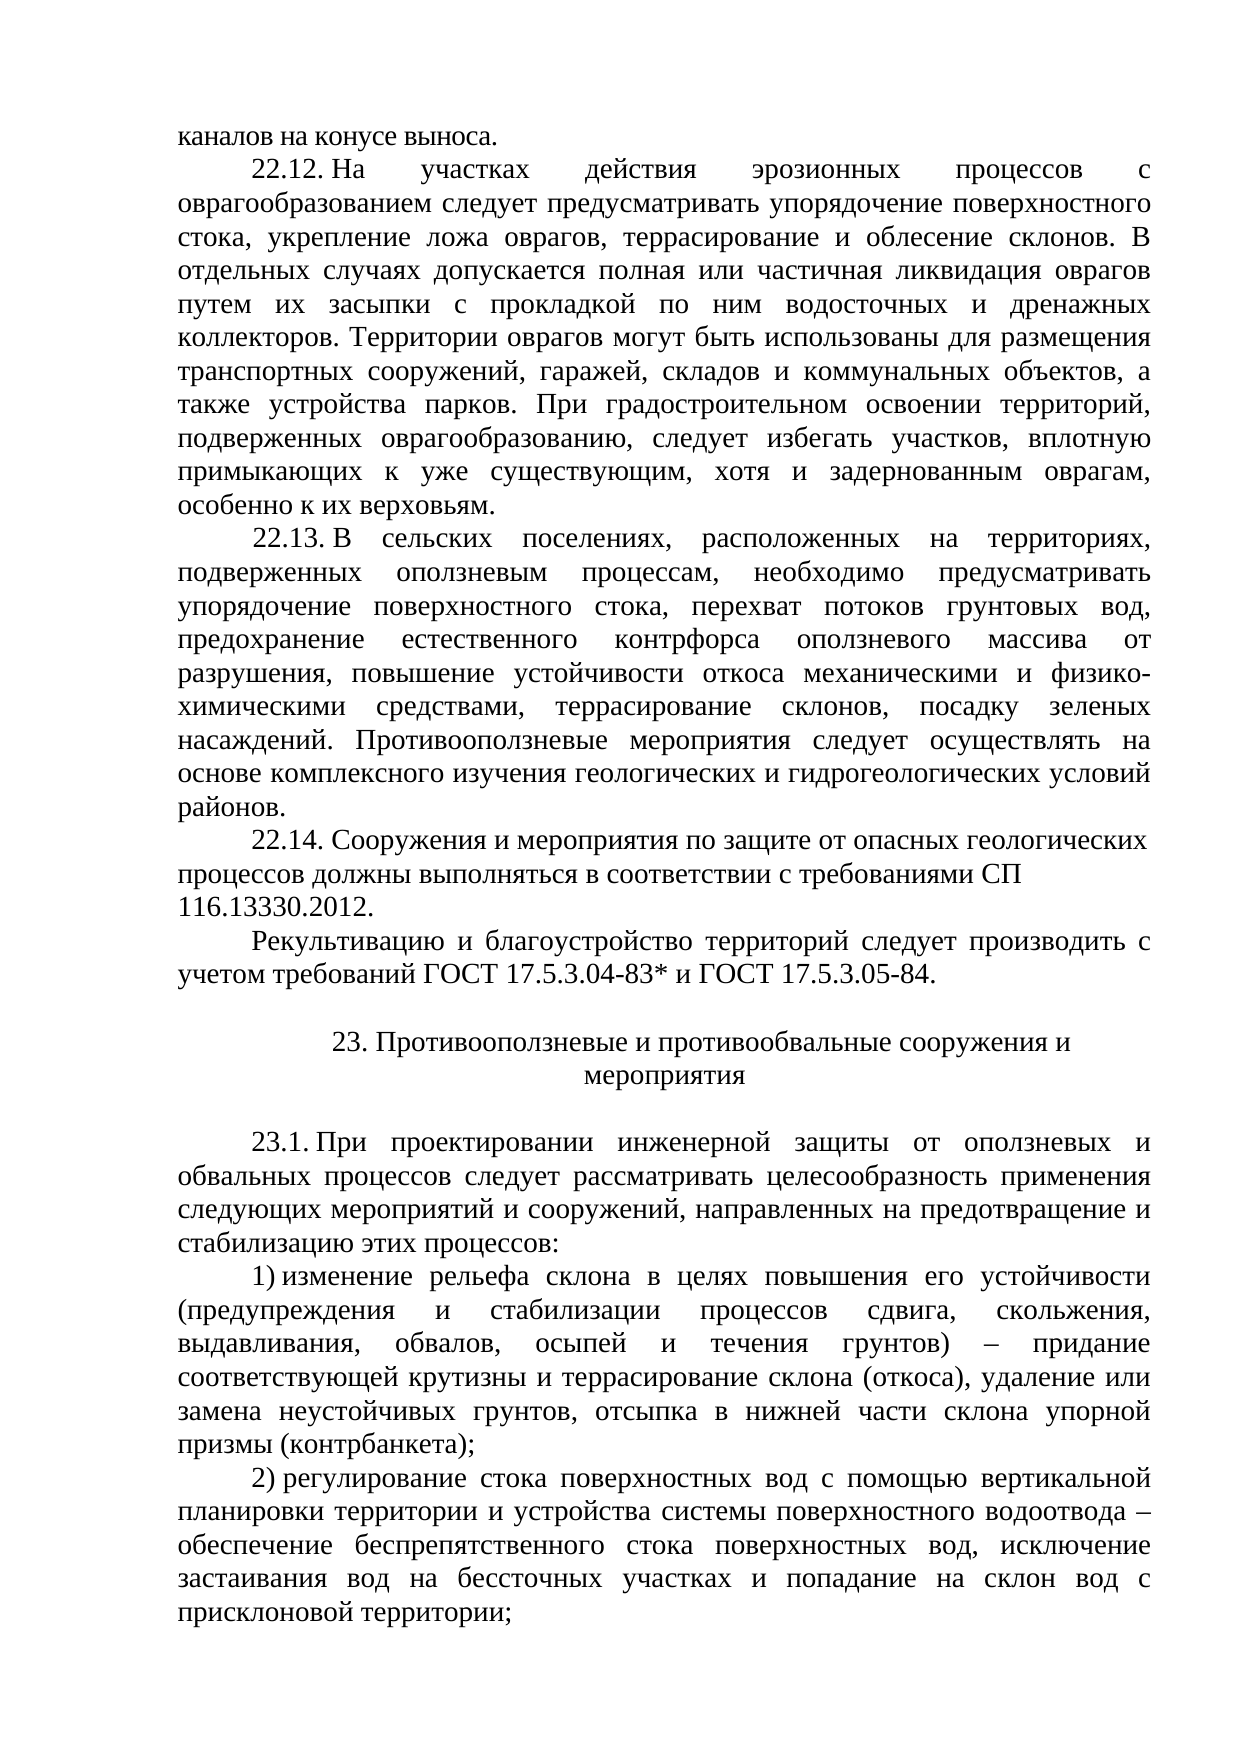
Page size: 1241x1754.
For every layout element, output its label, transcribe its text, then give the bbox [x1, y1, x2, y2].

text 22.13. В сельских поселениях, расположенных на территориях, подверженных оползневым процессам, необходимо предусматривать упорядочение поверхностного стока, перехват потоков грунтовых вод, предохранение естественного контрфорса оползневого массива от разрушения, повышение устойчивости откоса механическими и физико-химическими средствами, террасирование склонов, посадку зеленых насаждений. Противооползневые мероприятия следует осуществлять на основе комплексного изучения геологических и гидрогеологических условий районов. [177, 521, 1152, 822]
text 23. Противооползневые и противообвальные сооружения и мероприятия [177, 1024, 1152, 1091]
text 22.12. На участках действия эрозионных процессов с оврагообразованием следует предусматривать упорядочение поверхностного стока, укрепление ложа оврагов, террасирование и облесение склонов. В отдельных случаях допускается полная или частичная ликвидация оврагов путем их засыпки с прокладкой по ним водосточных и дренажных коллекторов. Территории оврагов могут быть использованы для размещения транспортных сооружений, гаражей, складов и коммунальных объектов, а также устройства парков. При градостроительном освоении территорий, подверженных оврагообразованию, следует избегать участков, вплотную примыкающих к уже существующим, хотя и задернованным оврагам, особенно к их верховьям. [177, 152, 1152, 521]
text 1) изменение рельефа склона в целях повышения его устойчивости (предупреждения и стабилизации процессов сдвига, скольжения, выдавливания, обвалов, осыпей и течения грунтов) – придание соответствующей крутизны и террасирование склона (откоса), удаление или замена неустойчивых грунтов, отсыпка в нижней части склона упорной призмы (контрбанкета); [177, 1258, 1152, 1460]
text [177, 118, 1152, 152]
text 2) регулирование стока поверхностных вод с помощью вертикальной планировки территории и устройства системы поверхностного водоотвода – обеспечение беспрепятственного стока поверхностных вод, исключение застаивания вод на бессточных участках и попадание на склон вод с присклоновой территории; [177, 1460, 1152, 1627]
text 23.1. При проектировании инженерной защиты от оползневых и обвальных процессов следует рассматривать целесообразность применения следующих мероприятий и сооружений, направленных на предотвращение и стабилизацию этих процессов: [177, 1124, 1152, 1258]
text 22.14. Сооружения и мероприятия по защите от опасных геологических процессов должны выполняться в соответствии с требованиями СП 116.13330.2012. [177, 822, 1152, 923]
text Рекультивацию и благоустройство территорий следует производить с учетом требований ГОСТ 17.5.3.04-83* и ГОСТ 17.5.3.05-84. [177, 923, 1152, 990]
